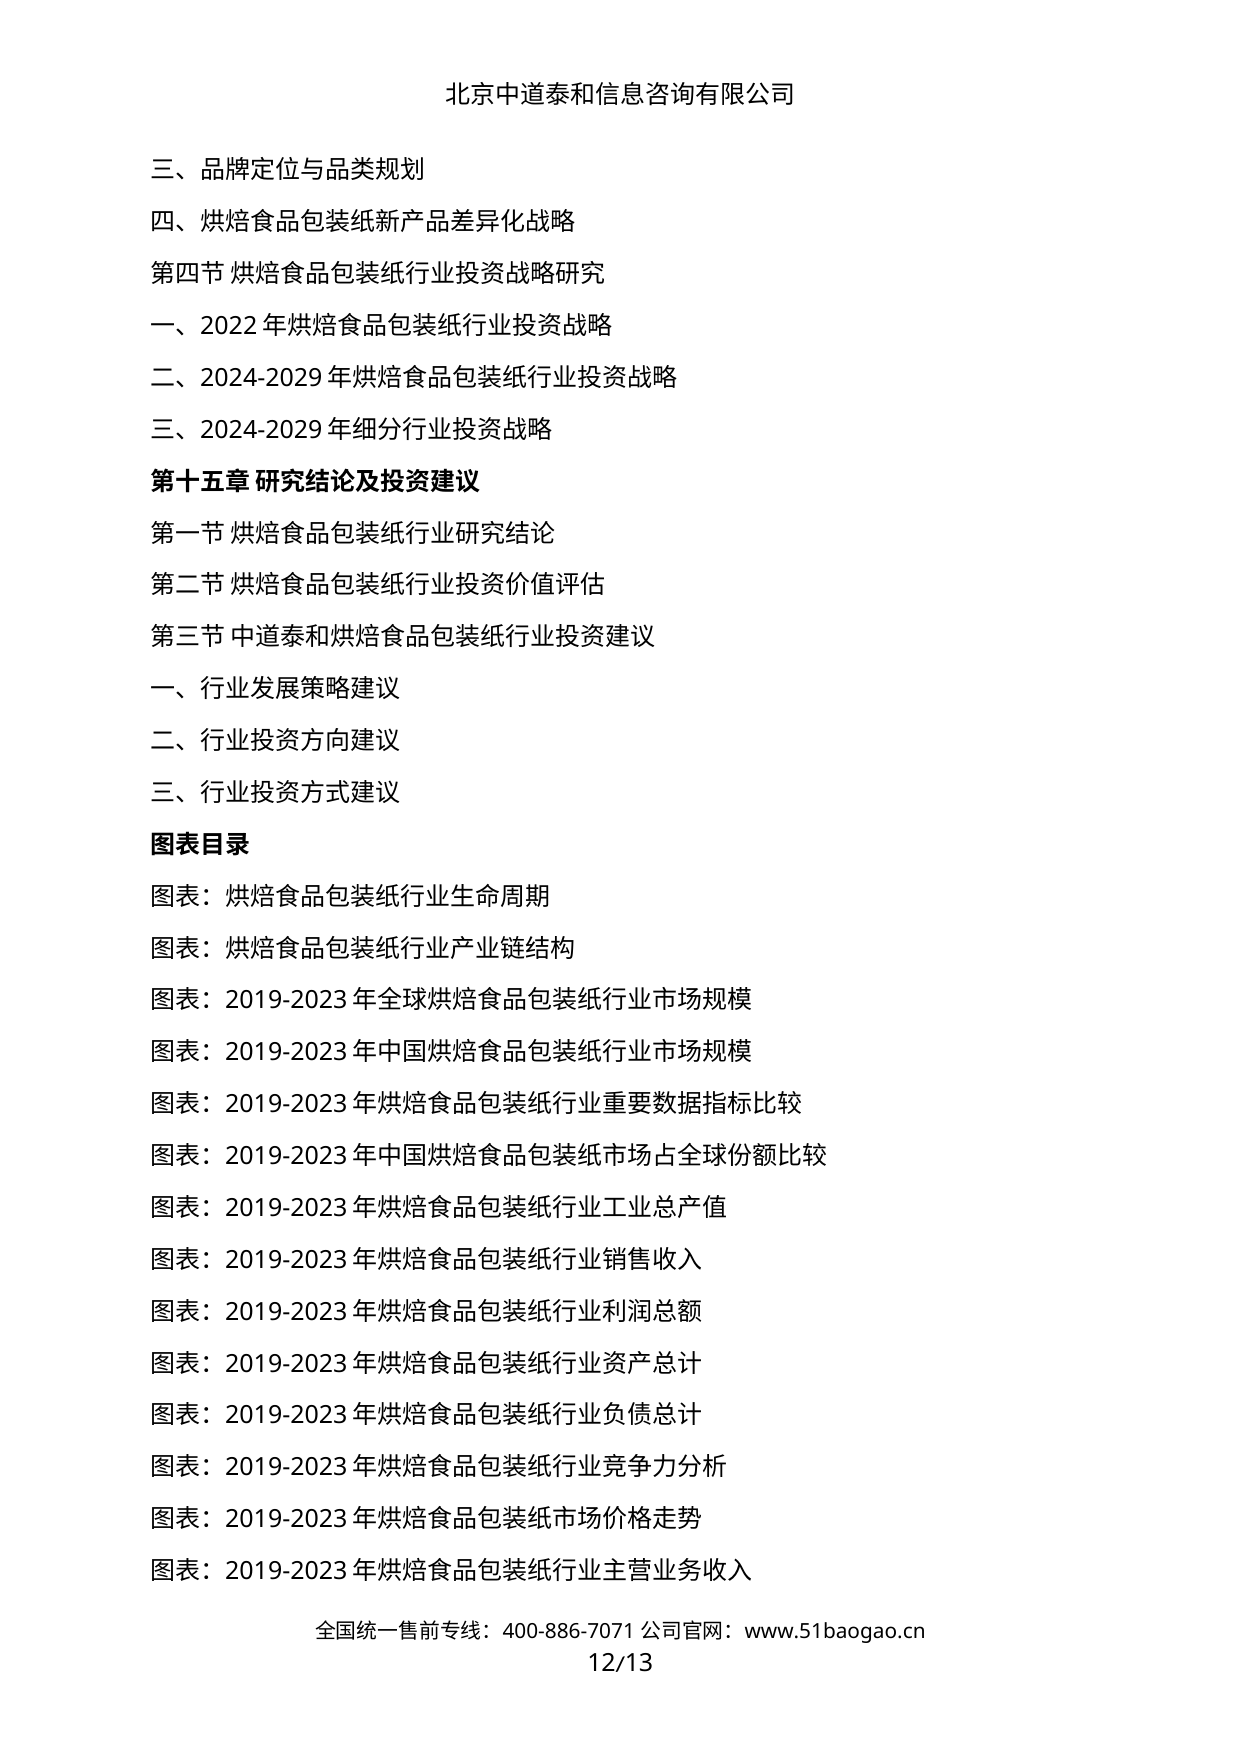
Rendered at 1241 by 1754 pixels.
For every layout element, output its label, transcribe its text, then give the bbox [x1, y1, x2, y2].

text 图表：2019-2023年烘焙食品包装纸市场价格走势 [150, 1499, 1090, 1535]
text 第一节 烘焙食品包装纸行业研究结论 [150, 513, 1090, 549]
text 第十五章 研究结论及投资建议 [150, 461, 1090, 497]
text 图表目录 [150, 824, 1090, 861]
text 四、烘焙食品包装纸新产品差异化战略 [150, 202, 1090, 238]
text 第四节 烘焙食品包装纸行业投资战略研究 [150, 254, 1090, 290]
text 图表：2019-2023年烘焙食品包装纸行业主营业务收入 [150, 1551, 1090, 1587]
text 图表：2019-2023年中国烘焙食品包装纸市场占全球份额比较 [150, 1136, 1090, 1172]
text 图表：2019-2023年烘焙食品包装纸行业利润总额 [150, 1291, 1090, 1327]
text 图表：2019-2023年烘焙食品包装纸行业竞争力分析 [150, 1447, 1090, 1483]
text 一、行业发展策略建议 [150, 669, 1090, 705]
text 一、2022年烘焙食品包装纸行业投资战略 [150, 306, 1090, 342]
text 三、2024-2029年细分行业投资战略 [150, 409, 1090, 446]
text 图表：2019-2023年烘焙食品包装纸行业负债总计 [150, 1395, 1090, 1431]
text 图表：2019-2023年烘焙食品包装纸行业工业总产值 [150, 1187, 1090, 1224]
text 二、行业投资方向建议 [150, 721, 1090, 757]
text 图表：2019-2023年中国烘焙食品包装纸行业市场规模 [150, 1032, 1090, 1068]
text 三、品牌定位与品类规划 [150, 150, 1090, 186]
text 三、行业投资方式建议 [150, 772, 1090, 809]
text 图表：2019-2023年烘焙食品包装纸行业资产总计 [150, 1343, 1090, 1379]
text 图表：2019-2023年全球烘焙食品包装纸行业市场规模 [150, 980, 1090, 1016]
text 第二节 烘焙食品包装纸行业投资价值评估 [150, 565, 1090, 601]
text 图表：烘焙食品包装纸行业产业链结构 [150, 928, 1090, 964]
text 二、2024-2029年烘焙食品包装纸行业投资战略 [150, 357, 1090, 394]
text 第三节 中道泰和烘焙食品包装纸行业投资建议 [150, 617, 1090, 653]
text 图表：2019-2023年烘焙食品包装纸行业重要数据指标比较 [150, 1084, 1090, 1120]
text 图表：2019-2023年烘焙食品包装纸行业销售收入 [150, 1239, 1090, 1276]
text 图表：烘焙食品包装纸行业生命周期 [150, 876, 1090, 912]
